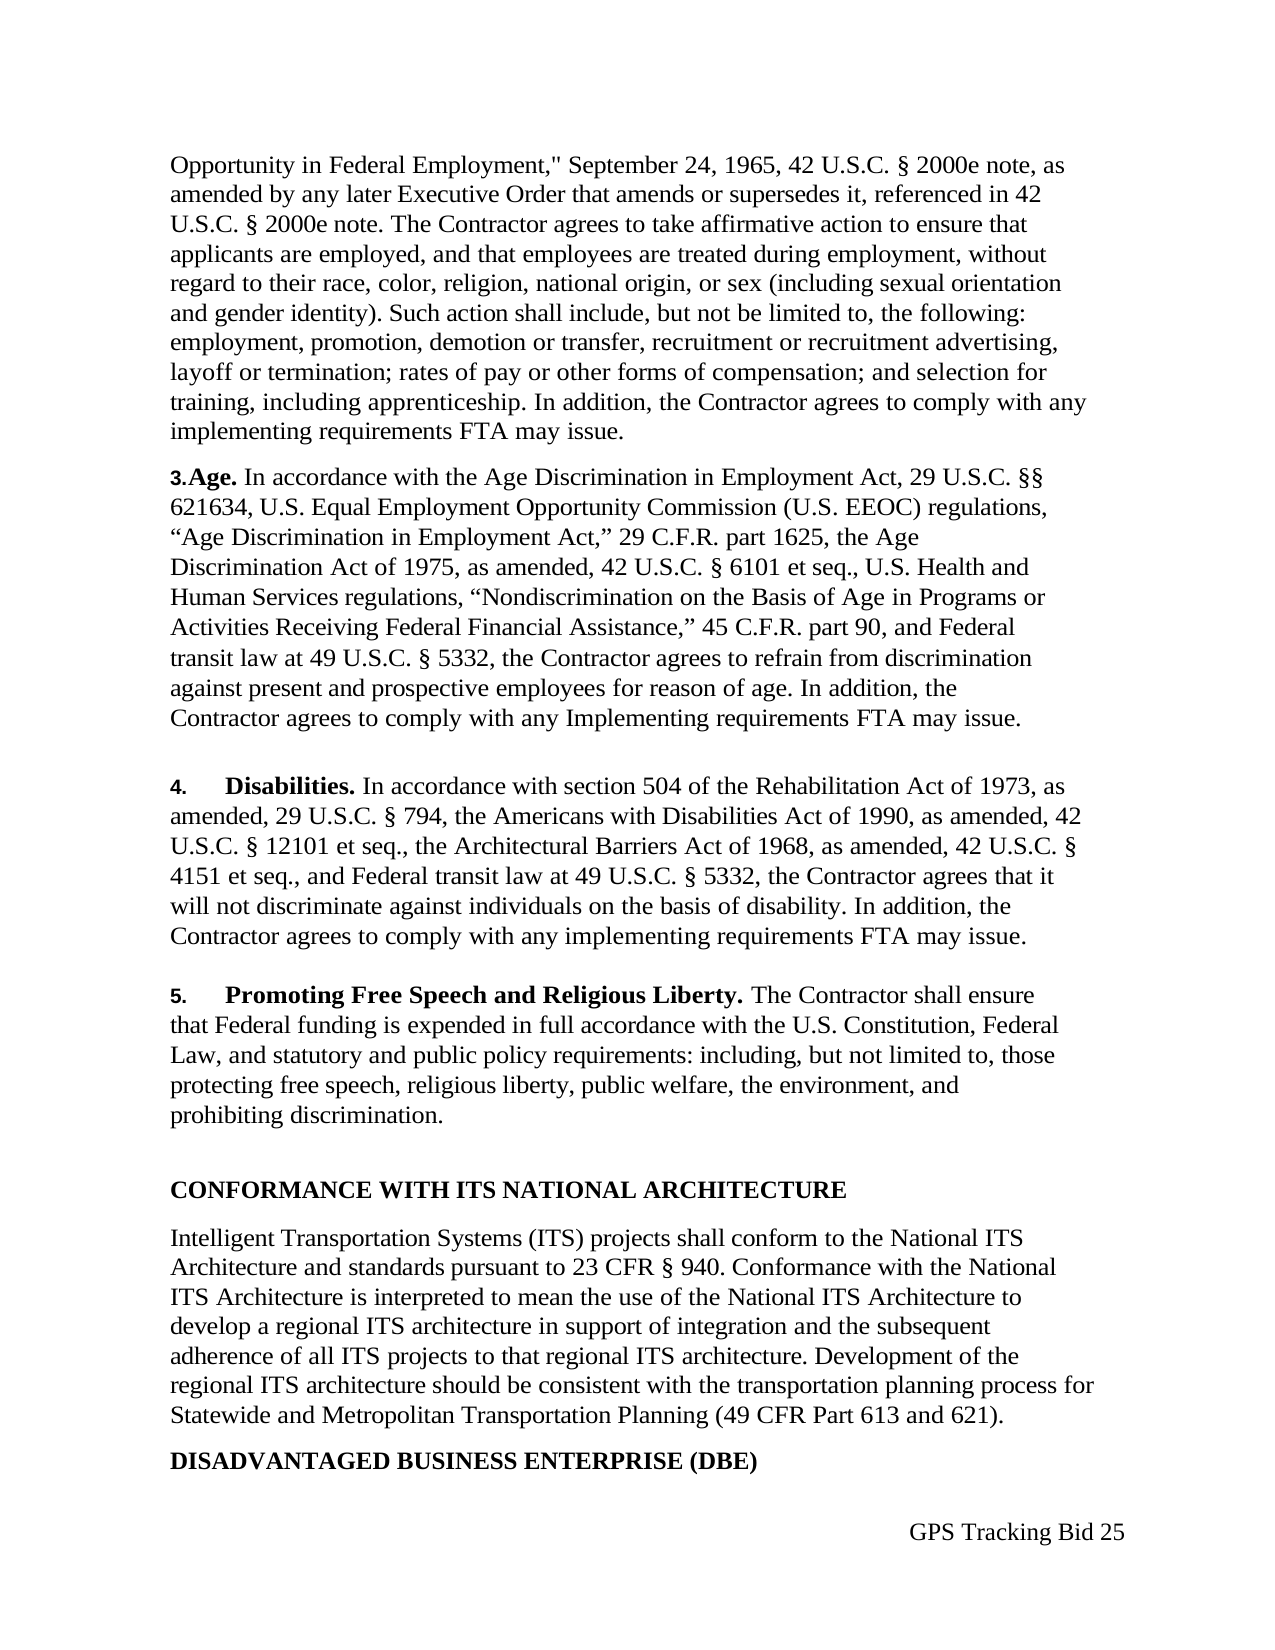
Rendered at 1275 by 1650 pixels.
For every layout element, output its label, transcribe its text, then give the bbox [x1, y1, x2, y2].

list Disabilities. In accordance with section 504 of the Rehabilitation Act of 1973, as amended, 29 U.S.C. § 794, the Americans with Disabilities Act of 1990, as amended, 42 U.S.C. § 12101 et seq., the Architectural Barriers Act of 1968, as amended, 42 U.S.C. § 4151 et seq., and Federal transit law at 49 U.S.C. § 5332, the Contractor agrees that it will not discriminate against individuals on the basis of disability. In addition, the Contractor agrees to comply with any implementing requirements FTA may issue. [170, 771, 1100, 950]
list Promoting Free Speech and Religious Liberty. The Contractor shall ensure that Federal funding is expended in full accordance with the U.S. Constitution, Federal Law, and statutory and public policy requirements: including, but not limited to, those protecting free speech, religious liberty, public welfare, the environment, and prohibiting discrimination. [170, 980, 1066, 1129]
subtitle CONFORMANCE WITH ITS NATIONAL ARCHITECTURE [170, 1175, 1125, 1203]
subtitle DISADVANTAGED BUSINESS ENTERPRISE (DBE) [170, 1446, 1125, 1475]
text Intelligent Transportation Systems (ITS) projects shall conform to the National ITS Architecture and standards pursuant to 23 CFR § 940. Conformance with the National ITS Architecture is interpreted to mean the use of the National ITS Architecture to develop a regional ITS architecture in support of integration and the subsequent adherence of all ITS projects to that regional ITS architecture. Development of the regional ITS architecture should be consistent with the transportation planning process for Statewide and Metropolitan Transportation Planning (49 CFR Part 613 and 621). [170, 1223, 1095, 1429]
list Age. In accordance with the Age Discrimination in Employment Act, 29 U.S.C. §§ 621­634, U.S. Equal Employment Opportunity Commission (U.S. EEOC) regulations, “Age Discrimination in Employment Act,” 29 C.F.R. part 1625, the Age Discrimination Act of 1975, as amended, 42 U.S.C. § 6101 et seq., U.S. Health and Human Services regulations, “Nondiscrimination on the Basis of Age in Programs or Activities Receiving Federal Financial Assistance,” 45 C.F.R. part 90, and Federal transit law at 49 U.S.C. § 5332, the Contractor agrees to refrain from discrimination against present and prospective employees for reason of age. In addition, the Contractor agrees to comply with any Implementing requirements FTA may issue. [170, 462, 1066, 732]
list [170, 150, 1101, 445]
